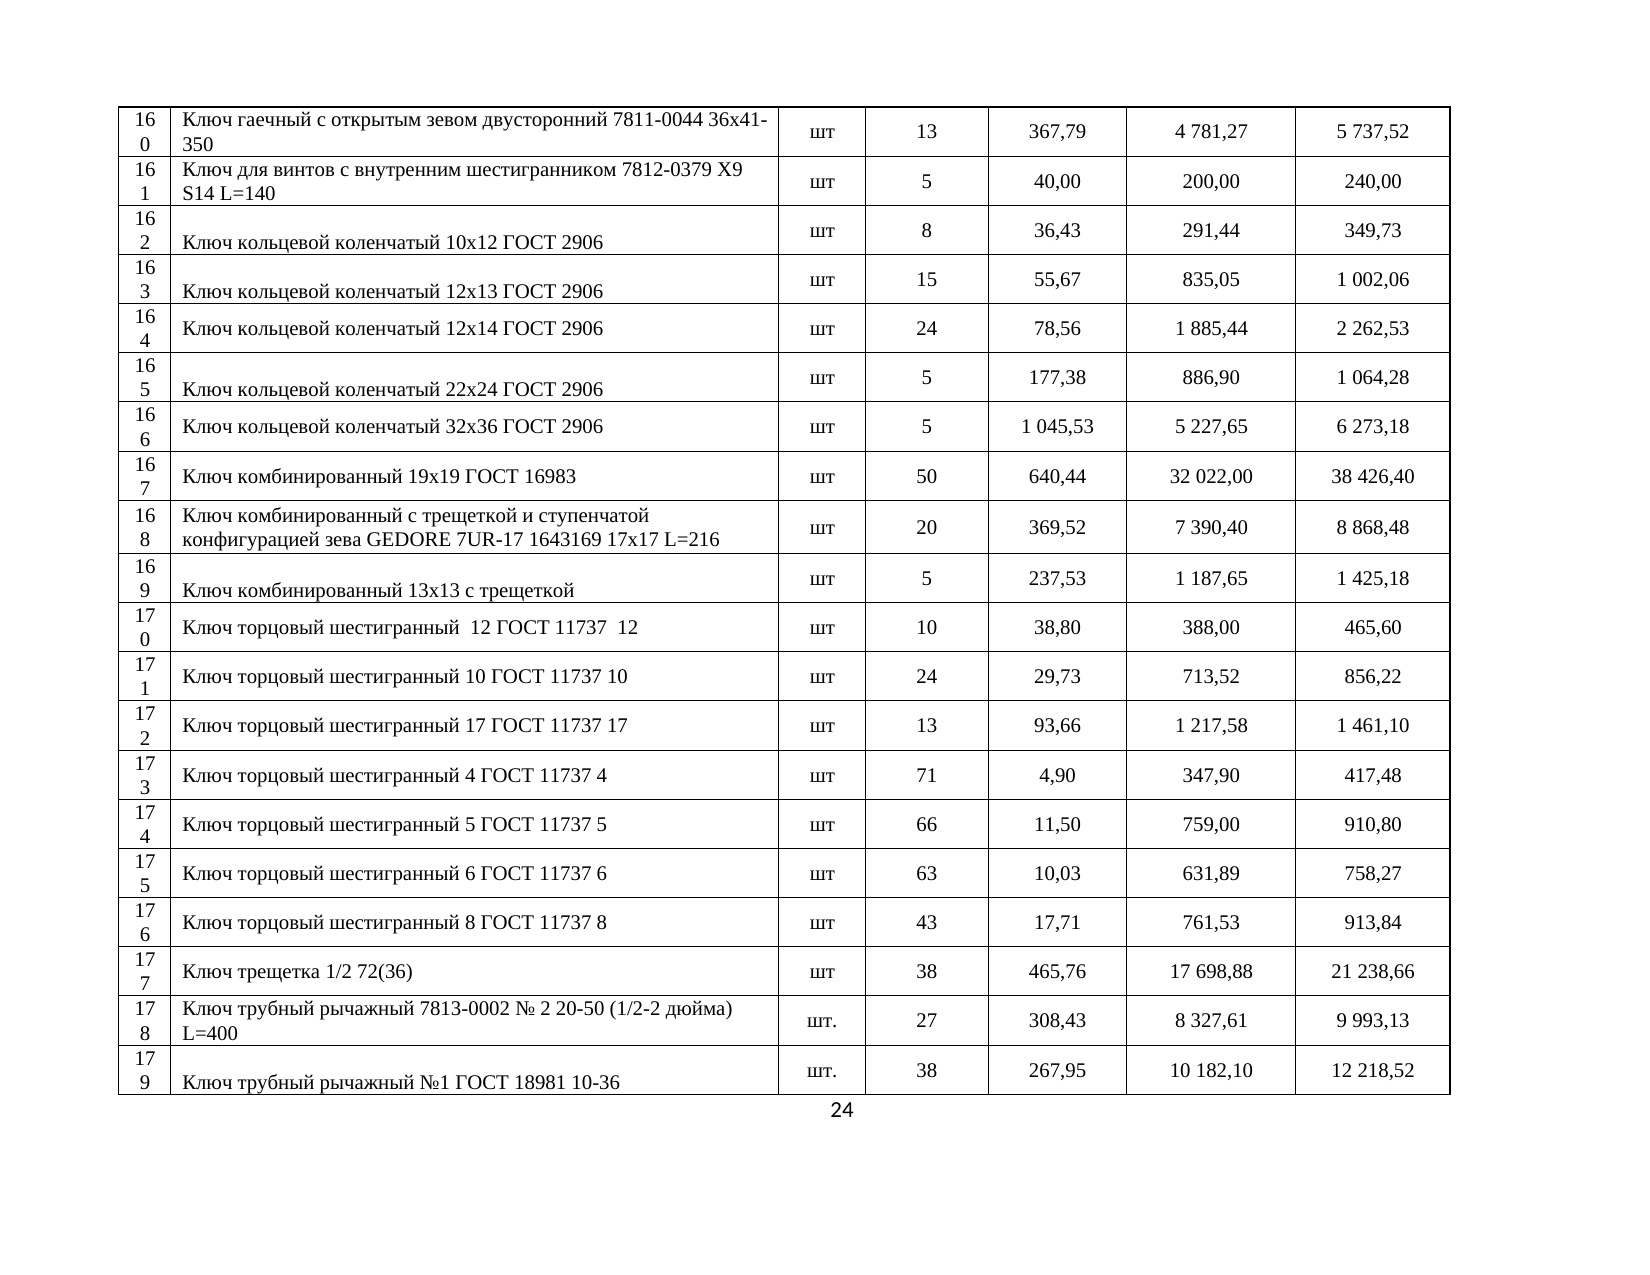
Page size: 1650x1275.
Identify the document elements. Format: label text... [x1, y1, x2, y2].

table_cell 15 [866, 255, 988, 303]
table_cell 2 262,53 [1296, 304, 1449, 352]
table_cell 1 187,65 [1127, 554, 1295, 602]
table_cell 369,52 [989, 501, 1126, 553]
table_cell 167 [119, 452, 170, 500]
table_cell 166 [119, 402, 170, 451]
table_cell 71 [866, 751, 988, 799]
table_cell 11,50 [989, 800, 1126, 848]
table_cell 4 781,27 [1127, 108, 1295, 156]
table_cell 5 227,65 [1127, 402, 1295, 451]
table_cell Ключ торцовый шестигранный 10 ГОСТ 11737 10 [171, 652, 778, 700]
table_cell 5 [866, 554, 988, 602]
table_cell 160 [119, 108, 170, 156]
table_cell шт [779, 402, 865, 451]
table_cell 1 885,44 [1127, 304, 1295, 352]
table_cell 93,66 [989, 701, 1126, 749]
table_cell 175 [119, 849, 170, 897]
table_cell 171 [119, 652, 170, 700]
table_cell 4,90 [989, 751, 1126, 799]
table_cell 6 273,18 [1296, 402, 1449, 451]
table_cell 36,43 [989, 206, 1126, 254]
table_cell Ключ кольцевой коленчатый 22х24 ГОСТ 2906 [171, 353, 778, 401]
table_cell 17 698,88 [1127, 947, 1295, 995]
table_cell 172 [119, 701, 170, 749]
table_cell шт [779, 898, 865, 946]
table_cell Ключ комбинированный с трещеткой и ступенчатой конфигурацией зева GEDORE 7UR-17 1643169 17х17 L=216 [171, 501, 778, 553]
table_cell 78,56 [989, 304, 1126, 352]
table_cell шт [779, 849, 865, 897]
table_cell 388,00 [1127, 603, 1295, 651]
table_cell 758,27 [1296, 849, 1449, 897]
table_cell 465,76 [989, 947, 1126, 995]
table_cell Ключ кольцевой коленчатый 12х14 ГОСТ 2906 [171, 304, 778, 352]
table_cell 1 461,10 [1296, 701, 1449, 749]
table_cell шт [779, 304, 865, 352]
table_cell 179 [119, 1046, 170, 1094]
table_cell 5 737,52 [1296, 108, 1449, 156]
table_cell 367,79 [989, 108, 1126, 156]
table_cell Ключ торцовый шестигранный 6 ГОСТ 11737 6 [171, 849, 778, 897]
table_cell шт [779, 501, 865, 553]
table_cell 38,80 [989, 603, 1126, 651]
table_cell 40,00 [989, 157, 1126, 205]
table_cell 177,38 [989, 353, 1126, 401]
table_cell 38 426,40 [1296, 452, 1449, 500]
table_cell 38 [866, 1046, 988, 1094]
table_cell 10 182,10 [1127, 1046, 1295, 1094]
table_cell 27 [866, 996, 988, 1044]
table_cell 174 [119, 800, 170, 848]
table_cell 237,53 [989, 554, 1126, 602]
table_cell 24 [866, 304, 988, 352]
table_cell 856,22 [1296, 652, 1449, 700]
table_cell Ключ трещетка 1/2 72(36) [171, 947, 778, 995]
table_cell шт [779, 206, 865, 254]
table_cell 55,67 [989, 255, 1126, 303]
table_cell шт [779, 800, 865, 848]
table_cell 1 002,06 [1296, 255, 1449, 303]
table_cell Ключ кольцевой коленчатый 12х13 ГОСТ 2906 [171, 255, 778, 303]
table_cell 8 327,61 [1127, 996, 1295, 1044]
table_cell 267,95 [989, 1046, 1126, 1094]
table_cell 5 [866, 353, 988, 401]
table_cell Ключ торцовый шестигранный 5 ГОСТ 11737 5 [171, 800, 778, 848]
table_cell 32 022,00 [1127, 452, 1295, 500]
table_cell 9 993,13 [1296, 996, 1449, 1044]
table_cell 63 [866, 849, 988, 897]
table_cell шт [779, 701, 865, 749]
table_cell 161 [119, 157, 170, 205]
table_cell Ключ трубный рычажный №1 ГОСТ 18981 10-36 [171, 1046, 778, 1094]
table_cell 7 390,40 [1127, 501, 1295, 553]
table_cell Ключ торцовый шестигранный 12 ГОСТ 11737 12 [171, 603, 778, 651]
table_cell 66 [866, 800, 988, 848]
table_cell 170 [119, 603, 170, 651]
table_cell Ключ комбинированный 13х13 с трещеткой [171, 554, 778, 602]
table_cell 163 [119, 255, 170, 303]
table_cell Ключ кольцевой коленчатый 10х12 ГОСТ 2906 [171, 206, 778, 254]
table_cell шт. [779, 996, 865, 1044]
table_cell 347,90 [1127, 751, 1295, 799]
table_cell шт [779, 353, 865, 401]
table_cell 13 [866, 108, 988, 156]
table_cell 164 [119, 304, 170, 352]
table_cell шт [779, 751, 865, 799]
table_cell 21 238,66 [1296, 947, 1449, 995]
table_cell 835,05 [1127, 255, 1295, 303]
table_cell 24 [866, 652, 988, 700]
table_cell 631,89 [1127, 849, 1295, 897]
table_cell шт. [779, 1046, 865, 1094]
table_cell 8 868,48 [1296, 501, 1449, 553]
table_cell 178 [119, 996, 170, 1044]
table_cell 10 [866, 603, 988, 651]
table_cell 5 [866, 157, 988, 205]
table_cell Ключ кольцевой коленчатый 32х36 ГОСТ 2906 [171, 402, 778, 451]
table_cell Ключ гаечный с открытым зевом двусторонний 7811-0044 36х41-350 [171, 108, 778, 156]
table_cell Ключ торцовый шестигранный 17 ГОСТ 11737 17 [171, 701, 778, 749]
table_cell 8 [866, 206, 988, 254]
table_cell 200,00 [1127, 157, 1295, 205]
table_cell шт [779, 652, 865, 700]
table_cell 1 217,58 [1127, 701, 1295, 749]
table_cell шт [779, 255, 865, 303]
table_cell Ключ трубный рычажный 7813-0002 № 2 20-50 (1/2-2 дюйма) L=400 [171, 996, 778, 1044]
table_cell шт [779, 554, 865, 602]
table_cell 162 [119, 206, 170, 254]
table_cell 761,53 [1127, 898, 1295, 946]
table_cell 713,52 [1127, 652, 1295, 700]
table_cell шт [779, 603, 865, 651]
table_cell шт [779, 452, 865, 500]
table_cell Ключ комбинированный 19х19 ГОСТ 16983 [171, 452, 778, 500]
table_cell 910,80 [1296, 800, 1449, 848]
table_cell 886,90 [1127, 353, 1295, 401]
table_cell 165 [119, 353, 170, 401]
table_cell 465,60 [1296, 603, 1449, 651]
table_cell 1 045,53 [989, 402, 1126, 451]
table_cell шт [779, 157, 865, 205]
table_cell Ключ для винтов с внутренним шестигранником 7812-0379 Х9 S14 L=140 [171, 157, 778, 205]
table_cell 13 [866, 701, 988, 749]
table_cell 38 [866, 947, 988, 995]
table_cell 349,73 [1296, 206, 1449, 254]
table_cell 50 [866, 452, 988, 500]
table_cell 1 064,28 [1296, 353, 1449, 401]
table_cell 12 218,52 [1296, 1046, 1449, 1094]
table_cell 308,43 [989, 996, 1126, 1044]
table_cell 5 [866, 402, 988, 451]
table_cell 176 [119, 898, 170, 946]
table_cell 43 [866, 898, 988, 946]
table_cell 913,84 [1296, 898, 1449, 946]
table_cell 20 [866, 501, 988, 553]
table_cell 1 425,18 [1296, 554, 1449, 602]
table_cell 291,44 [1127, 206, 1295, 254]
table_cell 17,71 [989, 898, 1126, 946]
table_cell 10,03 [989, 849, 1126, 897]
table_cell 417,48 [1296, 751, 1449, 799]
table_cell 640,44 [989, 452, 1126, 500]
table_cell Ключ торцовый шестигранный 4 ГОСТ 11737 4 [171, 751, 778, 799]
table_cell 29,73 [989, 652, 1126, 700]
table_cell шт [779, 947, 865, 995]
table_cell 177 [119, 947, 170, 995]
table_cell Ключ торцовый шестигранный 8 ГОСТ 11737 8 [171, 898, 778, 946]
table_cell 169 [119, 554, 170, 602]
table_cell 173 [119, 751, 170, 799]
table_cell 759,00 [1127, 800, 1295, 848]
table_cell 240,00 [1296, 157, 1449, 205]
table_cell шт [779, 108, 865, 156]
table_cell 168 [119, 501, 170, 553]
